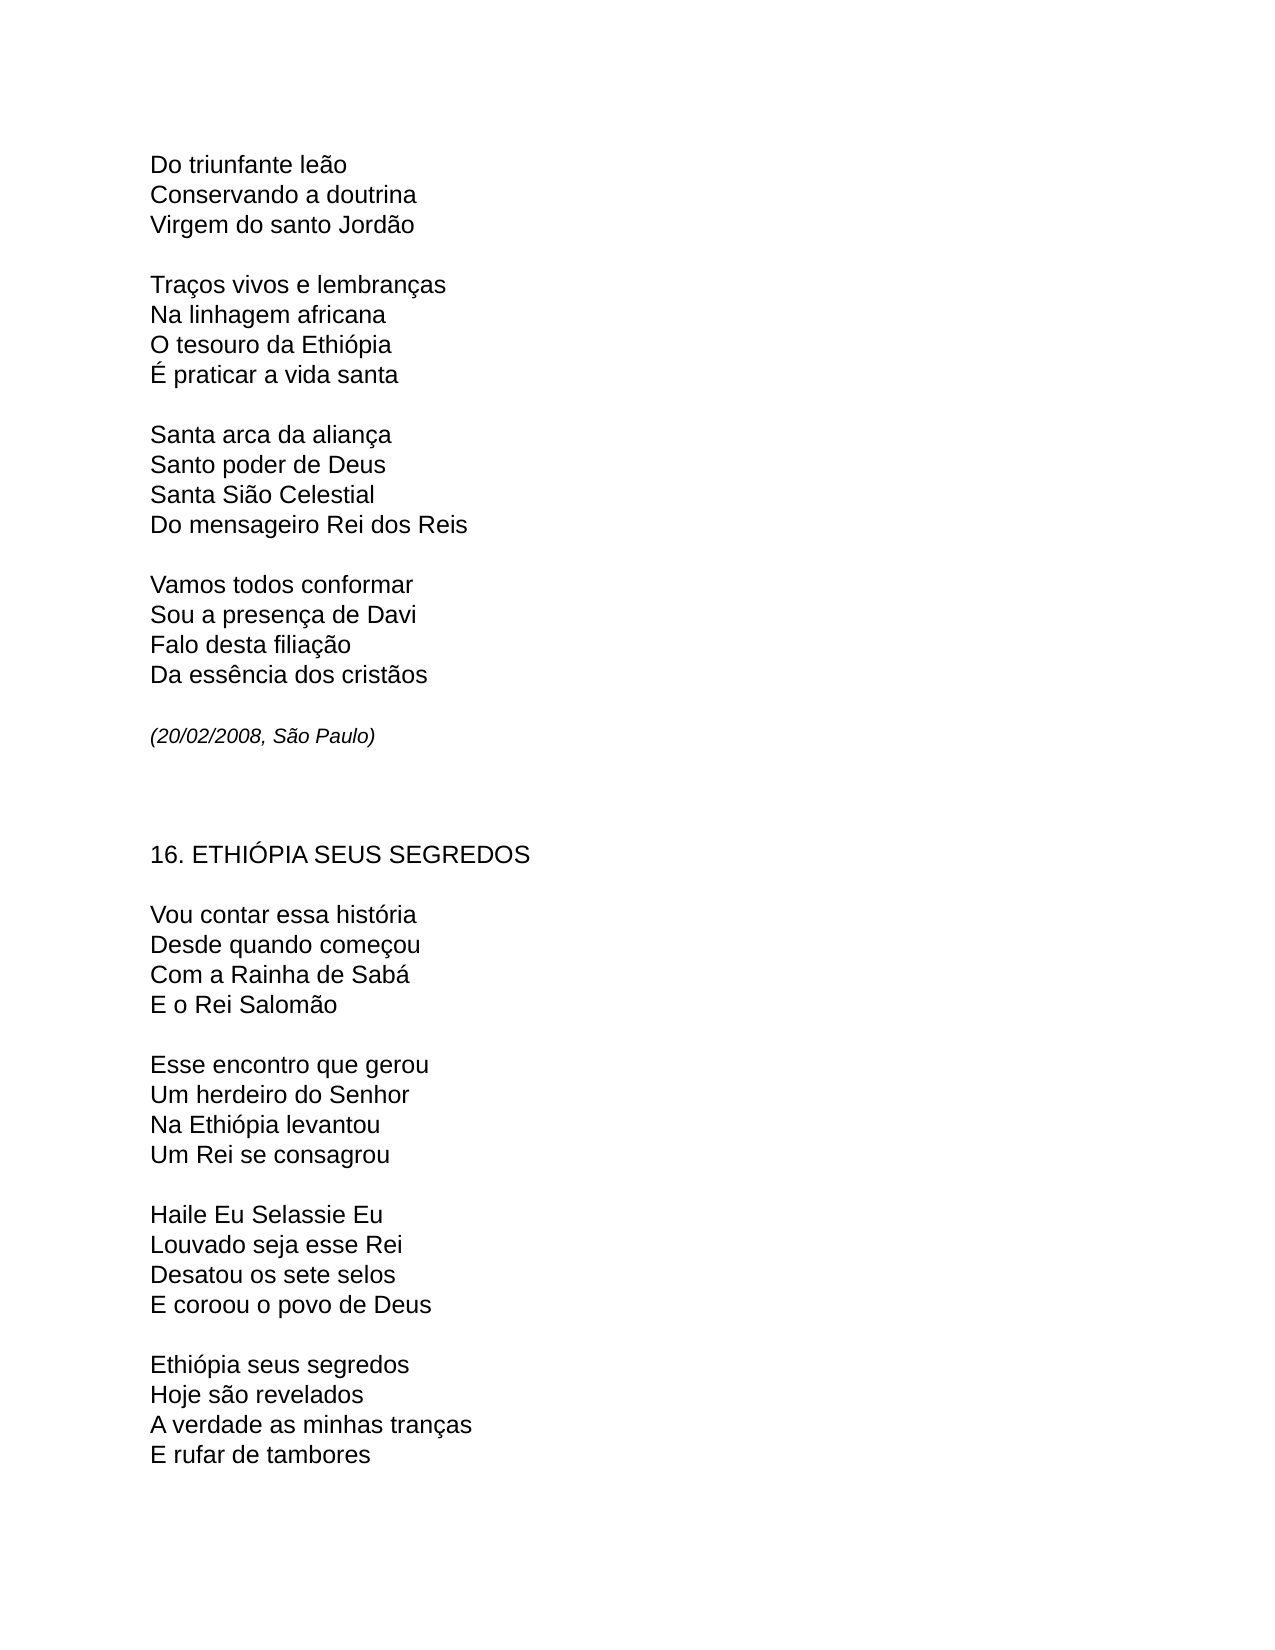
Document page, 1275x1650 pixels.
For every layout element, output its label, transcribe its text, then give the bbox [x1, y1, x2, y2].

text Um herdeiro do Senhor [150, 1080, 1125, 1110]
text (20/02/2008, São Paulo) [150, 720, 1125, 750]
text Esse encontro que gerou [150, 1050, 1125, 1080]
text Louvado seja esse Rei [150, 1230, 1125, 1260]
text E coroou o povo de Deus [150, 1290, 1125, 1320]
text Vamos todos conformar [150, 570, 1125, 600]
text O tesouro da Ethiópia [150, 330, 1125, 360]
text Um Rei se consagrou [150, 1140, 1125, 1170]
text Haile Eu Selassie Eu [150, 1200, 1125, 1230]
text Hoje são revelados [150, 1380, 1125, 1410]
text Vou contar essa história [150, 900, 1125, 930]
text Santa Sião Celestial [150, 480, 1125, 510]
text Sou a presença de Davi [150, 600, 1125, 630]
text Desatou os sete selos [150, 1260, 1125, 1290]
text Santo poder de Deus [150, 450, 1125, 480]
text Na Ethiópia levantou [150, 1110, 1125, 1140]
text Santa arca da aliança [150, 420, 1125, 450]
text Com a Rainha de Sabá [150, 960, 1125, 990]
text Desde quando começou [150, 930, 1125, 960]
text Na linhagem africana [150, 300, 1125, 330]
text 16. ETHIÓPIA SEUS SEGREDOS [150, 840, 1125, 870]
text Virgem do santo Jordão [150, 210, 1125, 240]
text Traços vivos e lembranças [150, 270, 1125, 300]
text E rufar de tambores [150, 1440, 1125, 1470]
text É praticar a vida santa [150, 360, 1125, 390]
text A verdade as minhas tranças [150, 1410, 1125, 1440]
text Ethiópia seus segredos [150, 1350, 1125, 1380]
text Conservando a doutrina [150, 180, 1125, 210]
text Do mensageiro Rei dos Reis [150, 510, 1125, 540]
text Da essência dos cristãos [150, 660, 1125, 690]
text Do triunfante leão [150, 150, 1125, 180]
text Falo desta filiação [150, 630, 1125, 660]
text E o Rei Salomão [150, 990, 1125, 1020]
